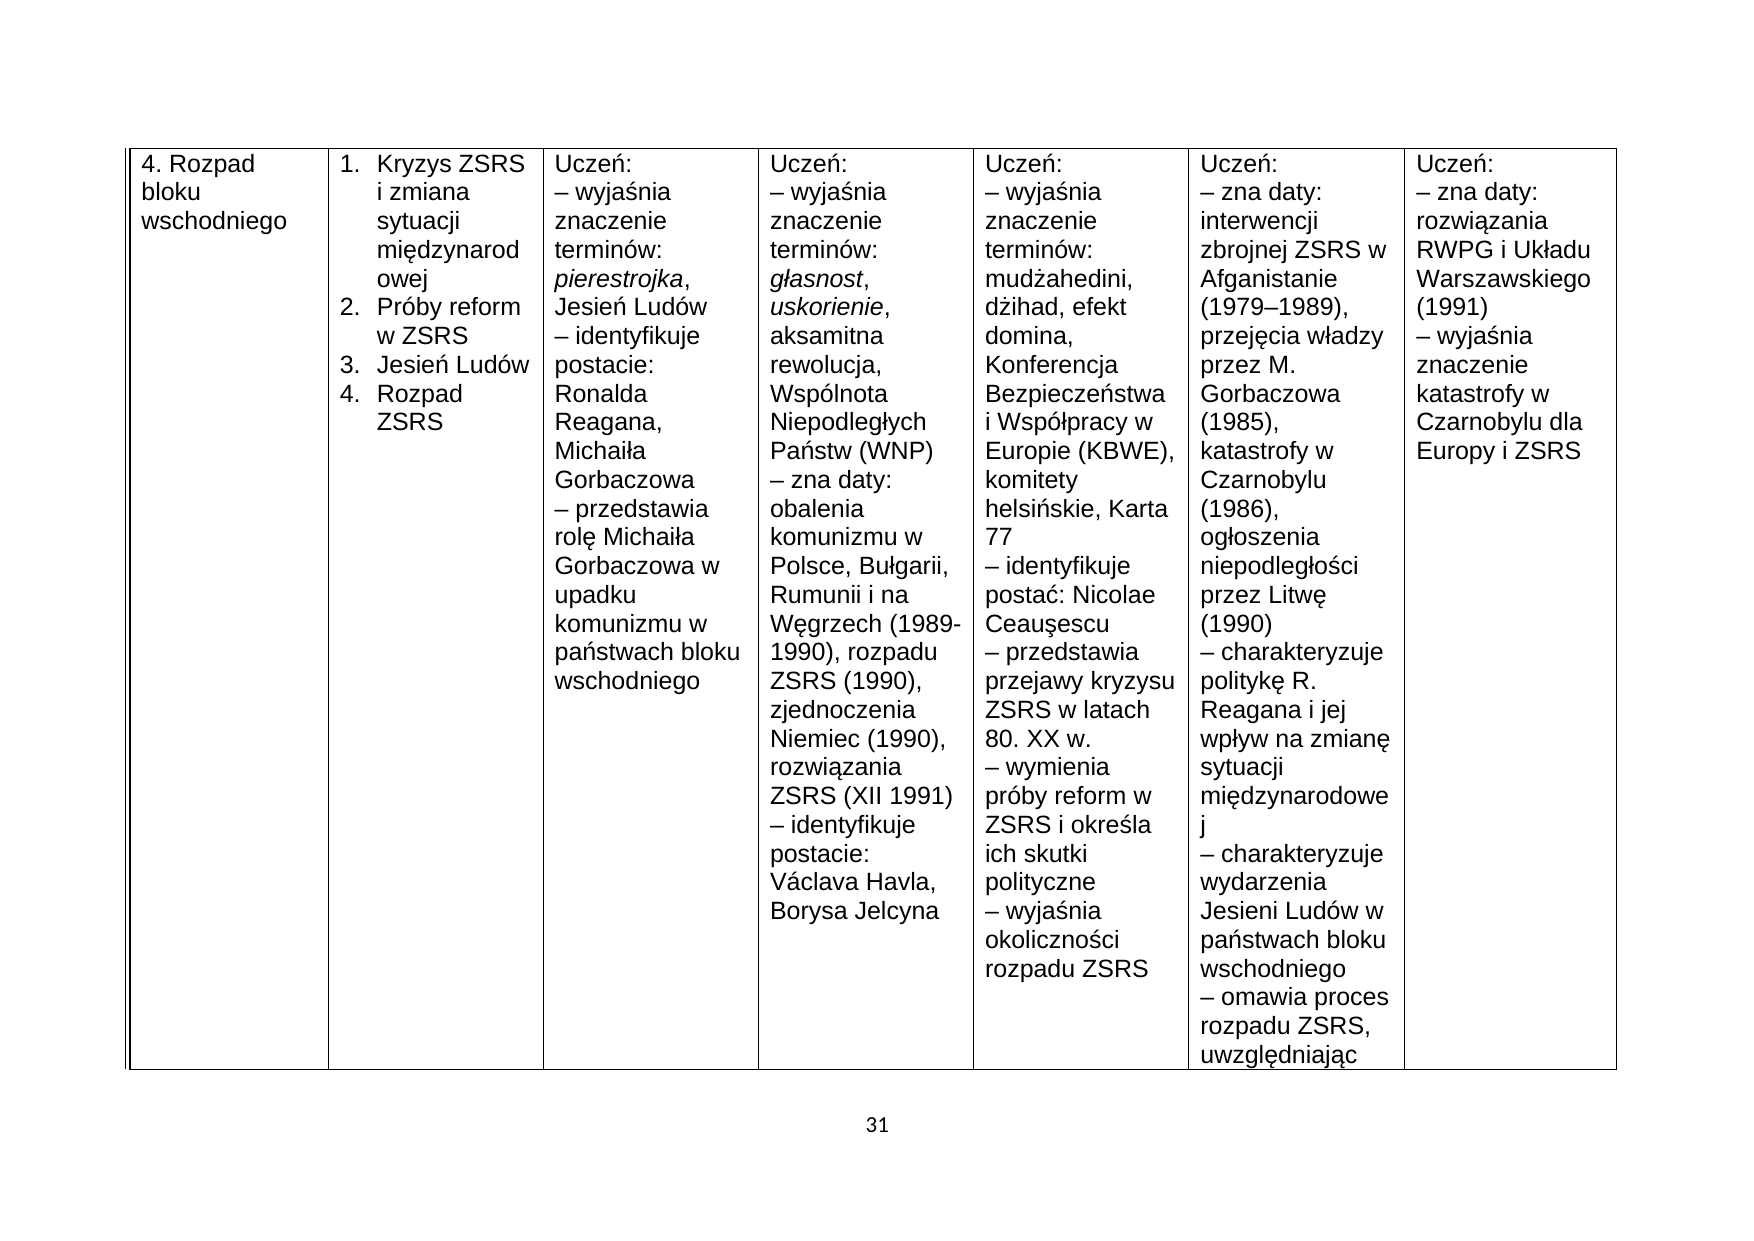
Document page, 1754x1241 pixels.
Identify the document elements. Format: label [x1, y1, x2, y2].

table_cell [759, 149, 973, 1069]
table_cell [544, 149, 758, 1069]
table_cell [974, 149, 1188, 1069]
table_cell [1405, 149, 1616, 1069]
table_cell [131, 149, 328, 1069]
table_cell [1189, 149, 1404, 1069]
table_cell [329, 149, 543, 1069]
